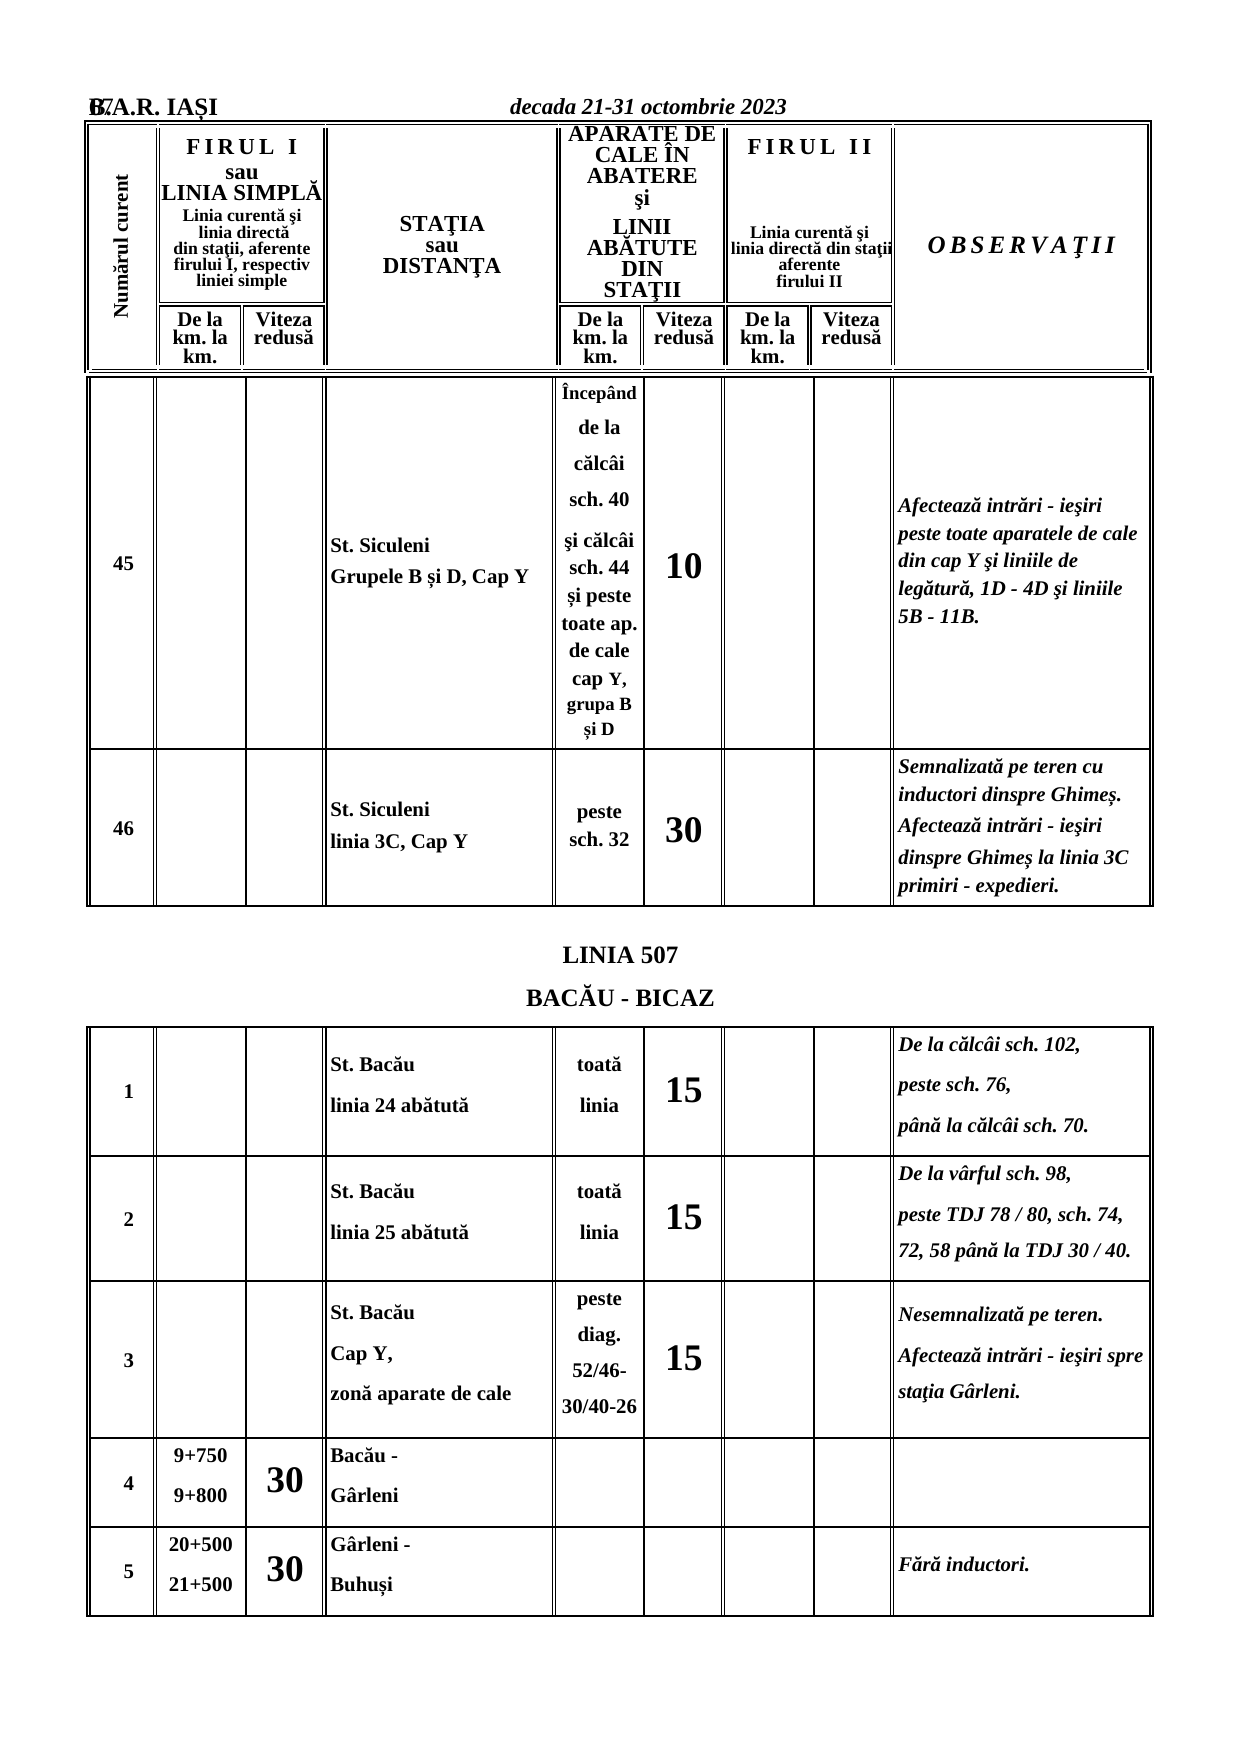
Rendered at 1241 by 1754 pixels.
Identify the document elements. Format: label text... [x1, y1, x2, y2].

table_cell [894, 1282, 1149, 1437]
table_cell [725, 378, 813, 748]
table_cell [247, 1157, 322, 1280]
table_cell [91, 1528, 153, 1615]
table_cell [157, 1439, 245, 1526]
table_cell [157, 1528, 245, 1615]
subtitle LINIA 507 [89, 940, 1152, 968]
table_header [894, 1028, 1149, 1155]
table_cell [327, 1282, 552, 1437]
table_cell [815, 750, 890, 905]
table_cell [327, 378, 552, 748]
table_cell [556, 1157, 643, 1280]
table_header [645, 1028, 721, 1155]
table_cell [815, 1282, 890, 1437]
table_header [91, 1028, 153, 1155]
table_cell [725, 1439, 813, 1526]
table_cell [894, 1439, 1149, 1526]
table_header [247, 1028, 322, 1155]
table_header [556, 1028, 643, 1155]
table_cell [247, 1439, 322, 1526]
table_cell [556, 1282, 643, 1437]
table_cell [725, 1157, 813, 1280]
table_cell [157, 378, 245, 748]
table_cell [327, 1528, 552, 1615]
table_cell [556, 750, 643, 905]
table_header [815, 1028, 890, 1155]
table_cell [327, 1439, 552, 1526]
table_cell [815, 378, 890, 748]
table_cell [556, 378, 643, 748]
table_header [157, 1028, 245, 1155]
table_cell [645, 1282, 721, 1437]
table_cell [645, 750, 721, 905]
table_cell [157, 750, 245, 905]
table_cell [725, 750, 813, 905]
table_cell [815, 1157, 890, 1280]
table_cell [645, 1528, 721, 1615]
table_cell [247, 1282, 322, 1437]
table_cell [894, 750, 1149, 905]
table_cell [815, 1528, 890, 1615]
subtitle BACĂU - BICAZ [89, 983, 1152, 1012]
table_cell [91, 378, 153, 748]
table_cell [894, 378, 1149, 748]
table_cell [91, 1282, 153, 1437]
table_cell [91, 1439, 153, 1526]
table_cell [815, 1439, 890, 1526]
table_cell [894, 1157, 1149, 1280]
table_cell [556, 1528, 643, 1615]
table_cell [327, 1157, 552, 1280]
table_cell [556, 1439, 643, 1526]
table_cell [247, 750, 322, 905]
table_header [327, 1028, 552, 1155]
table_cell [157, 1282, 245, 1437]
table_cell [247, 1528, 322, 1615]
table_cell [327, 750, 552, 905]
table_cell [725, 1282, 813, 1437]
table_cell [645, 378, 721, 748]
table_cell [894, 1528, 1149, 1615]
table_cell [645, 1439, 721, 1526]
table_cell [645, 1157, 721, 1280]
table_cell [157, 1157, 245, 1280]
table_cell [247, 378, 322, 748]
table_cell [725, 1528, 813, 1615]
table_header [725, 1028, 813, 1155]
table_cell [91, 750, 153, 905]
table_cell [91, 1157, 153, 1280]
